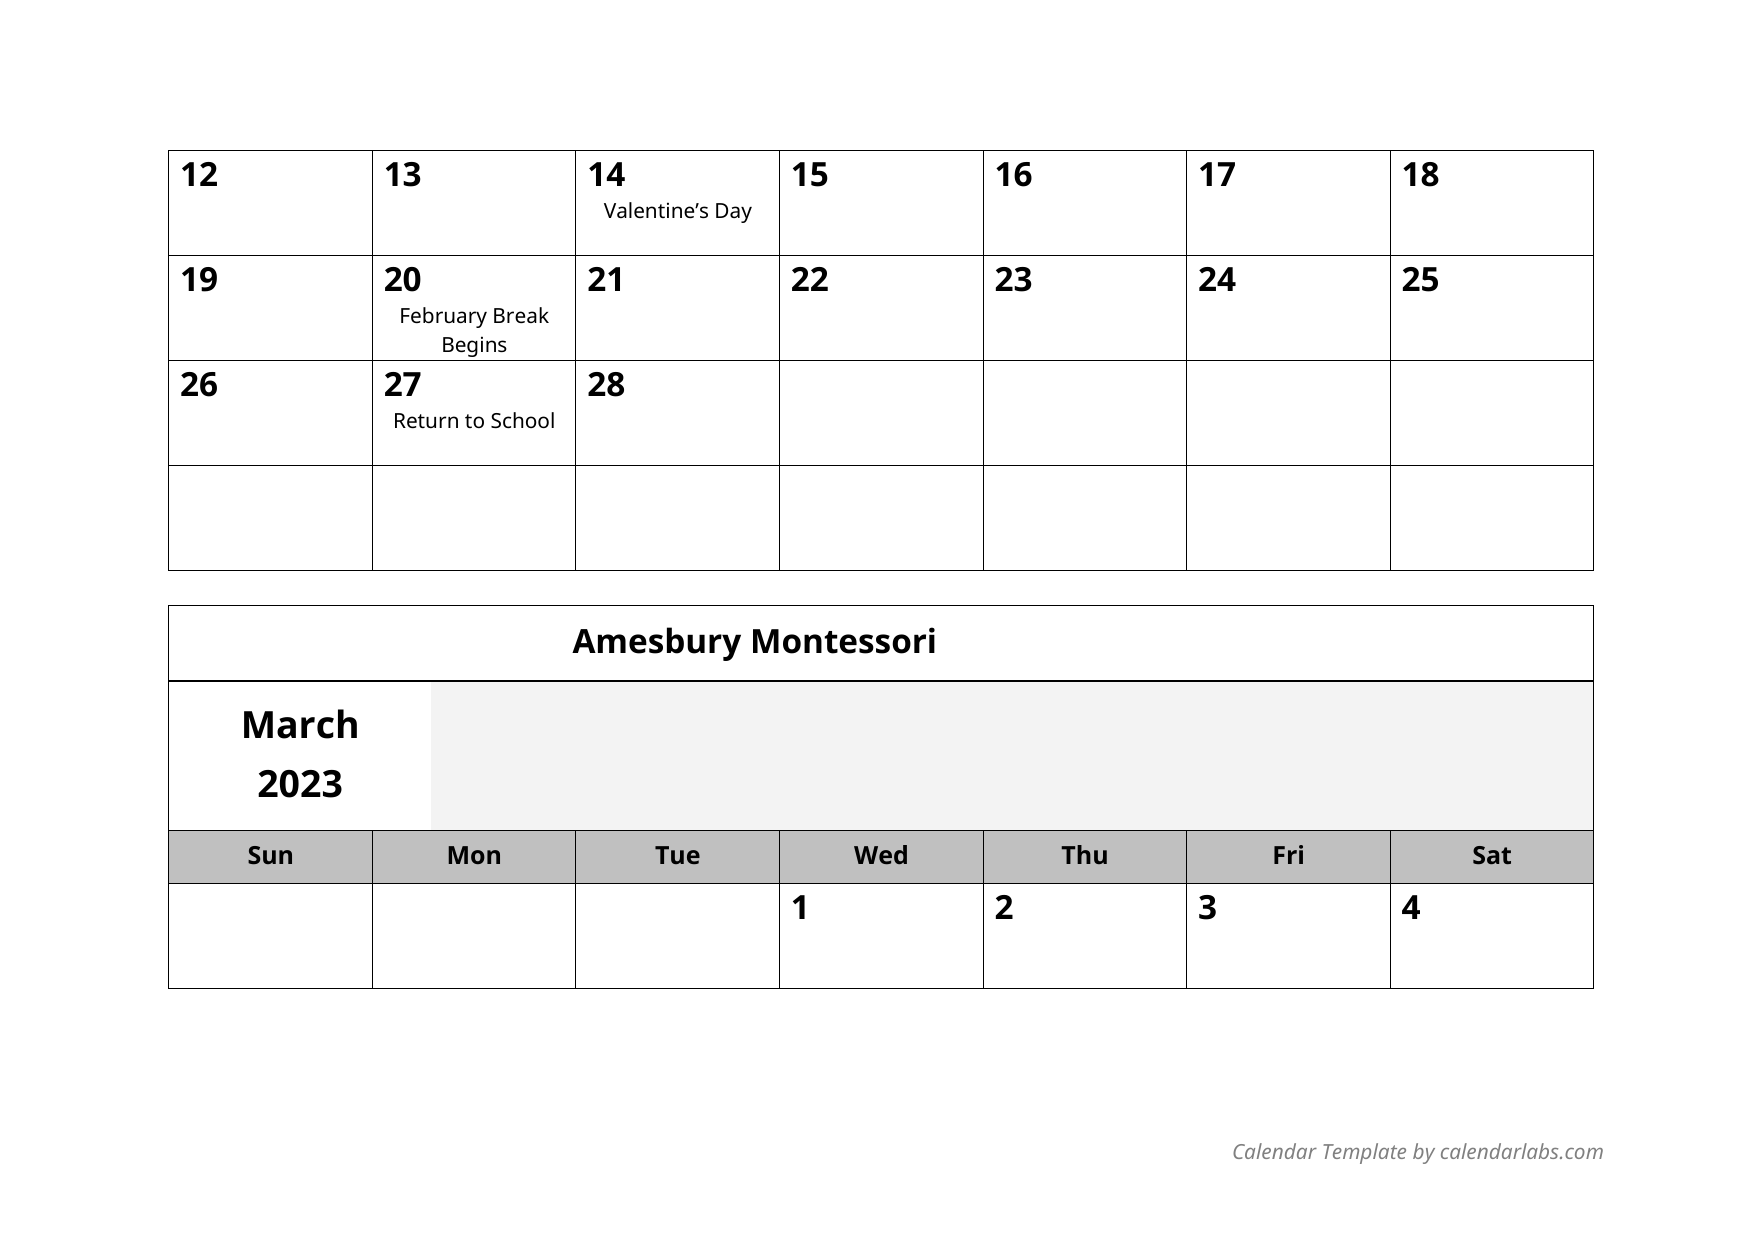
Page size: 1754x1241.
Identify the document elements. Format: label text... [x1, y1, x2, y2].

table_cell March 2023 [169, 682, 431, 830]
table_cell 19 [169, 256, 372, 360]
table_cell [1187, 361, 1390, 465]
table_cell 15 [780, 151, 983, 255]
table_cell 2 [984, 884, 1186, 988]
table_cell [373, 884, 575, 988]
table_cell Tue [576, 831, 779, 883]
table_cell [431, 682, 1593, 830]
table_cell Wed [780, 831, 983, 883]
table_cell [373, 466, 575, 570]
table_cell 22 [780, 256, 983, 360]
table_cell [984, 361, 1186, 465]
table_cell 27 Return to School [373, 361, 575, 465]
table_cell 12 [169, 151, 372, 255]
table_cell Sat [1391, 831, 1593, 883]
table_cell Sun [169, 831, 372, 883]
table_cell 14 Valentine’s Day [576, 151, 779, 255]
table_cell 20 February Break Begins [373, 256, 575, 360]
table_cell 24 [1187, 256, 1390, 360]
table_cell 25 [1391, 256, 1593, 360]
table_cell [984, 466, 1186, 570]
table_header Amesbury Montessori [431, 606, 1593, 680]
table_cell [1391, 361, 1593, 465]
table_cell [576, 884, 779, 988]
table_cell 18 [1391, 151, 1593, 255]
table_cell 16 [984, 151, 1186, 255]
table_cell [780, 361, 983, 465]
table_cell [780, 466, 983, 570]
table_cell [169, 884, 372, 988]
table_cell 26 [169, 361, 372, 465]
table_cell [576, 466, 779, 570]
table_cell 28 [576, 361, 779, 465]
table_cell [1391, 466, 1593, 570]
table_cell 4 [1391, 884, 1593, 988]
table_cell [169, 466, 372, 570]
table_cell 1 [780, 884, 983, 988]
table_cell Fri [1187, 831, 1390, 883]
table_cell Thu [984, 831, 1186, 883]
table_cell [1187, 466, 1390, 570]
table_cell 3 [1187, 884, 1390, 988]
table_cell 13 [373, 151, 575, 255]
table_cell 23 [984, 256, 1186, 360]
table_cell 21 [576, 256, 779, 360]
table_cell 17 [1187, 151, 1390, 255]
table_header [169, 606, 431, 680]
table_cell Mon [373, 831, 575, 883]
